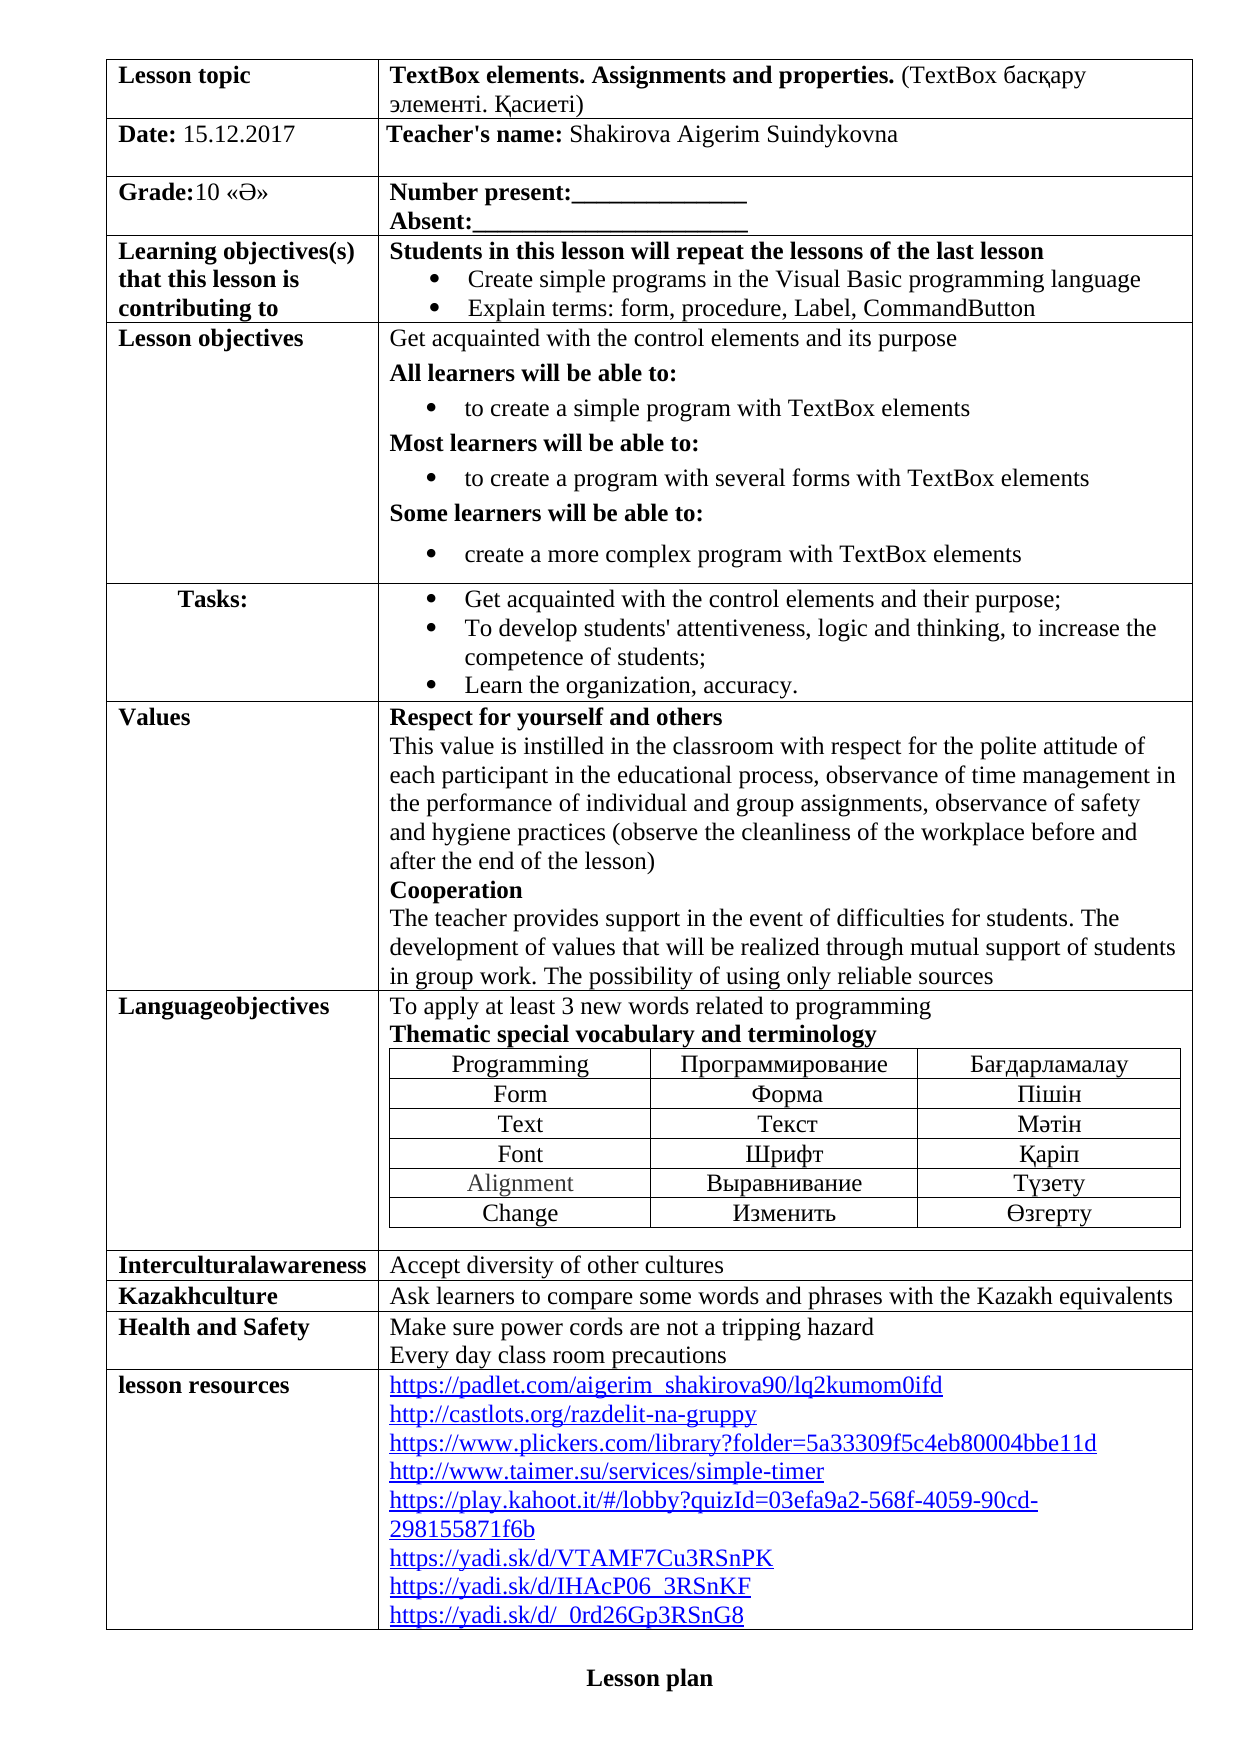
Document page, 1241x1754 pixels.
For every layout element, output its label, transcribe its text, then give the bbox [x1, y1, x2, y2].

text Lesson plan [118, 1663, 1181, 1692]
table_cell Number present:______________ Absent:______________________ [379, 177, 1192, 235]
table_cell Students in this lesson will repeat the lessons of the last lesson Create simple programs in the Visual Basic programming language Explain terms: form, procedure, Label, CommandButton [379, 236, 1192, 322]
table_cell Health and Safety [107, 1312, 378, 1369]
table_cell Languageobjectives [107, 991, 378, 1249]
table_cell Interculturalawareness [107, 1251, 378, 1280]
table_cell Values [107, 702, 378, 990]
table_cell To apply at least 3 new words related to programming Thematic special vocabulary and terminology [379, 991, 1192, 1249]
table_cell Make sure power cords are not a tripping hazard Every day class room precautions [379, 1312, 1192, 1369]
table_cell https://padlet.com/aigerim_shakirova90/lq2kumom0ifd http://castlots.org/razdelit-na-gruppy https://www.plickers.com/library?folder=5a33309f5c4eb80004bbe11d http://www.taimer.su/services/simple-timer https://play.kahoot.it/#/lobby?quizId=03efa9a2-568f-4059-90cd-298155871f6b https://yadi.sk/d/VTAMF7Cu3RSnPK https://yadi.sk/d/IHAcP06_3RSnKF https://yadi.sk/d/_0rd26Gp3RSnG8 [379, 1370, 1192, 1629]
table_cell Lesson objectives [107, 323, 378, 583]
table_cell Get acquainted with the control elements and its purpose All learners will be able to: to create a simple program with TextBox elements Most learners will be able to: to create a program with several forms with TextBox elements Some learners will be able to: create a more complex program with TextBox elements [379, 323, 1192, 583]
table_header TextBox elements. Assignments and properties. (TextBox басқару элементі. Қасиеті) [379, 60, 1192, 118]
table_cell Grade:10 «Ә» [107, 177, 378, 235]
table_cell Kazakhculture [107, 1281, 378, 1311]
table_cell Respect for yourself and others This value is instilled in the classroom with respect for the polite attitude of each participant in the educational process, observance of time management in the performance of individual and group assignments, observance of safety and hygiene practices (observe the cleanliness of the workplace before and after the end of the lesson) Cooperation The teacher provides support in the event of difficulties for students. The development of values that will be realized through mutual support of students in group work. The possibility of using only reliable sources [379, 702, 1192, 990]
table_cell Teacher's name: Shakirova Aigerim Suindykovna [379, 119, 1192, 176]
table_cell Date: 15.12.2017 [107, 119, 378, 176]
table_cell Get acquainted with the control elements and their purpose; To develop students' attentiveness, logic and thinking, to increase the competence of students; Learn the organization, accuracy. [379, 584, 1192, 701]
table_cell Accept diversity of other cultures [379, 1251, 1192, 1280]
table_cell Learning objectives(s) that this lesson is contributing to [107, 236, 378, 322]
table_cell Tasks: [107, 584, 378, 701]
table_cell lesson resources [107, 1370, 378, 1629]
table_cell Ask learners to compare some words and phrases with the Kazakh equivalents [379, 1281, 1192, 1311]
table_header Lesson topic [107, 60, 378, 118]
